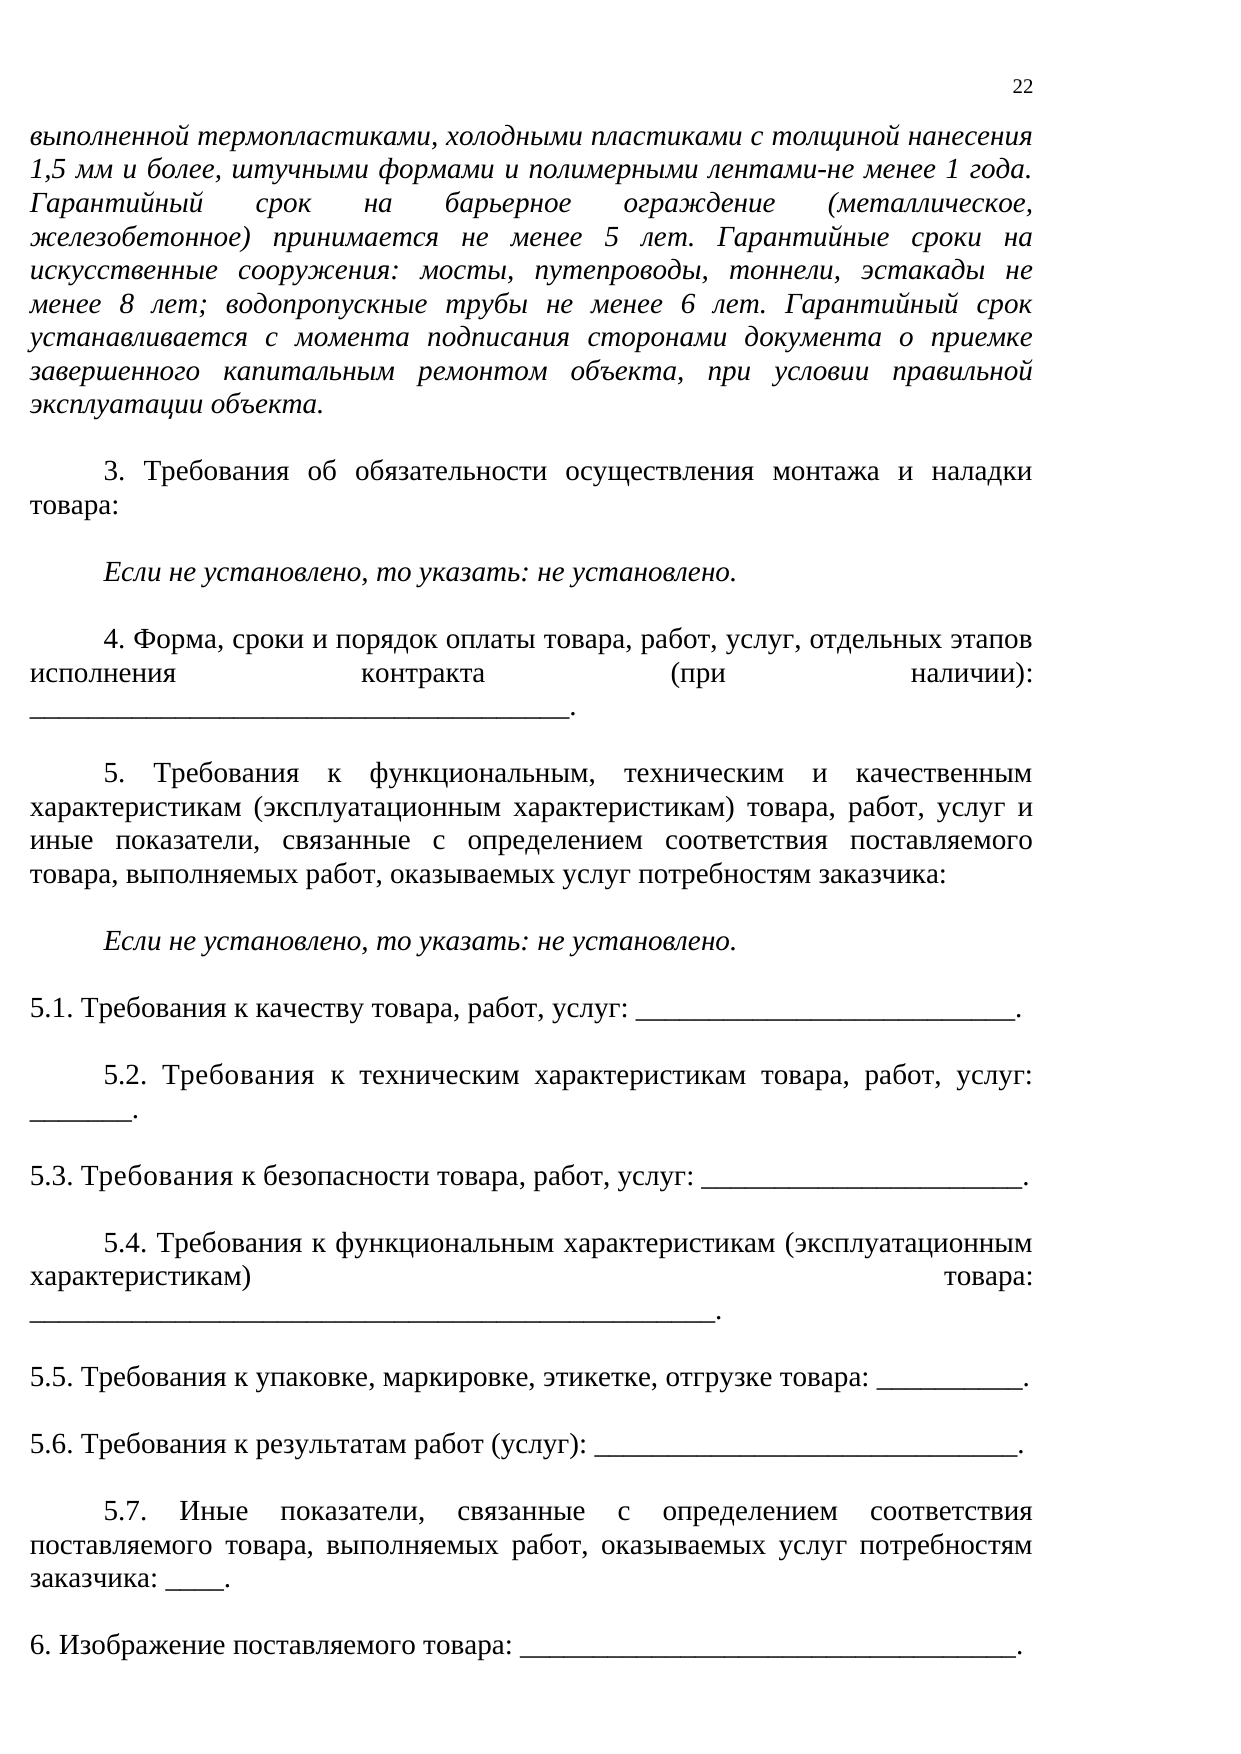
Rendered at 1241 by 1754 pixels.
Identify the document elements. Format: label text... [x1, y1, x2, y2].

text 5.3. Требования к безопасности товара, работ, услуг: ______________________. [29, 1158, 1033, 1191]
text 5.4. Требования к функциональным характеристикам (эксплуатационным характеристикам) товара: _______________________________________________. [29, 1225, 1033, 1326]
text 5.2. Требования к техническим характеристикам товара, работ, услуг: _______. [29, 1057, 1033, 1124]
text 5.6. Требования к результатам работ (услуг): _____________________________. [29, 1426, 1033, 1460]
text Если не установлено, то указать: не установлено. [29, 923, 1033, 957]
text 5.7. Иные показатели, связанные с определением соответствия поставляемого товара, выполняемых работ, оказываемых услуг потребностям заказчика: ____. [29, 1493, 1033, 1594]
text 4. Форма, сроки и порядок оплаты товара, работ, услуг, отдельных этапов исполнения контракта (при наличии): _____________________________________. [29, 621, 1033, 722]
text 6. Изображение поставляемого товара: __________________________________. [29, 1627, 1033, 1661]
text Если не установлено, то указать: не установлено. [29, 554, 1033, 588]
text 5. Требования к функциональным, техническим и качественным характеристикам (эксплуатационным характеристикам) товара, работ, услуг и иные показатели, связанные с определением соответствия поставляемого товара, выполняемых работ, оказываемых услуг потребностям заказчика: [29, 755, 1033, 889]
text 5.1. Требования к качеству товара, работ, услуг: __________________________. [29, 990, 1033, 1024]
text 5.5. Требования к упаковке, маркировке, этикетке, отгрузке товара: __________. [29, 1359, 1033, 1393]
text 3. Требования об обязательности осуществления монтажа и наладки товара: [29, 453, 1033, 521]
